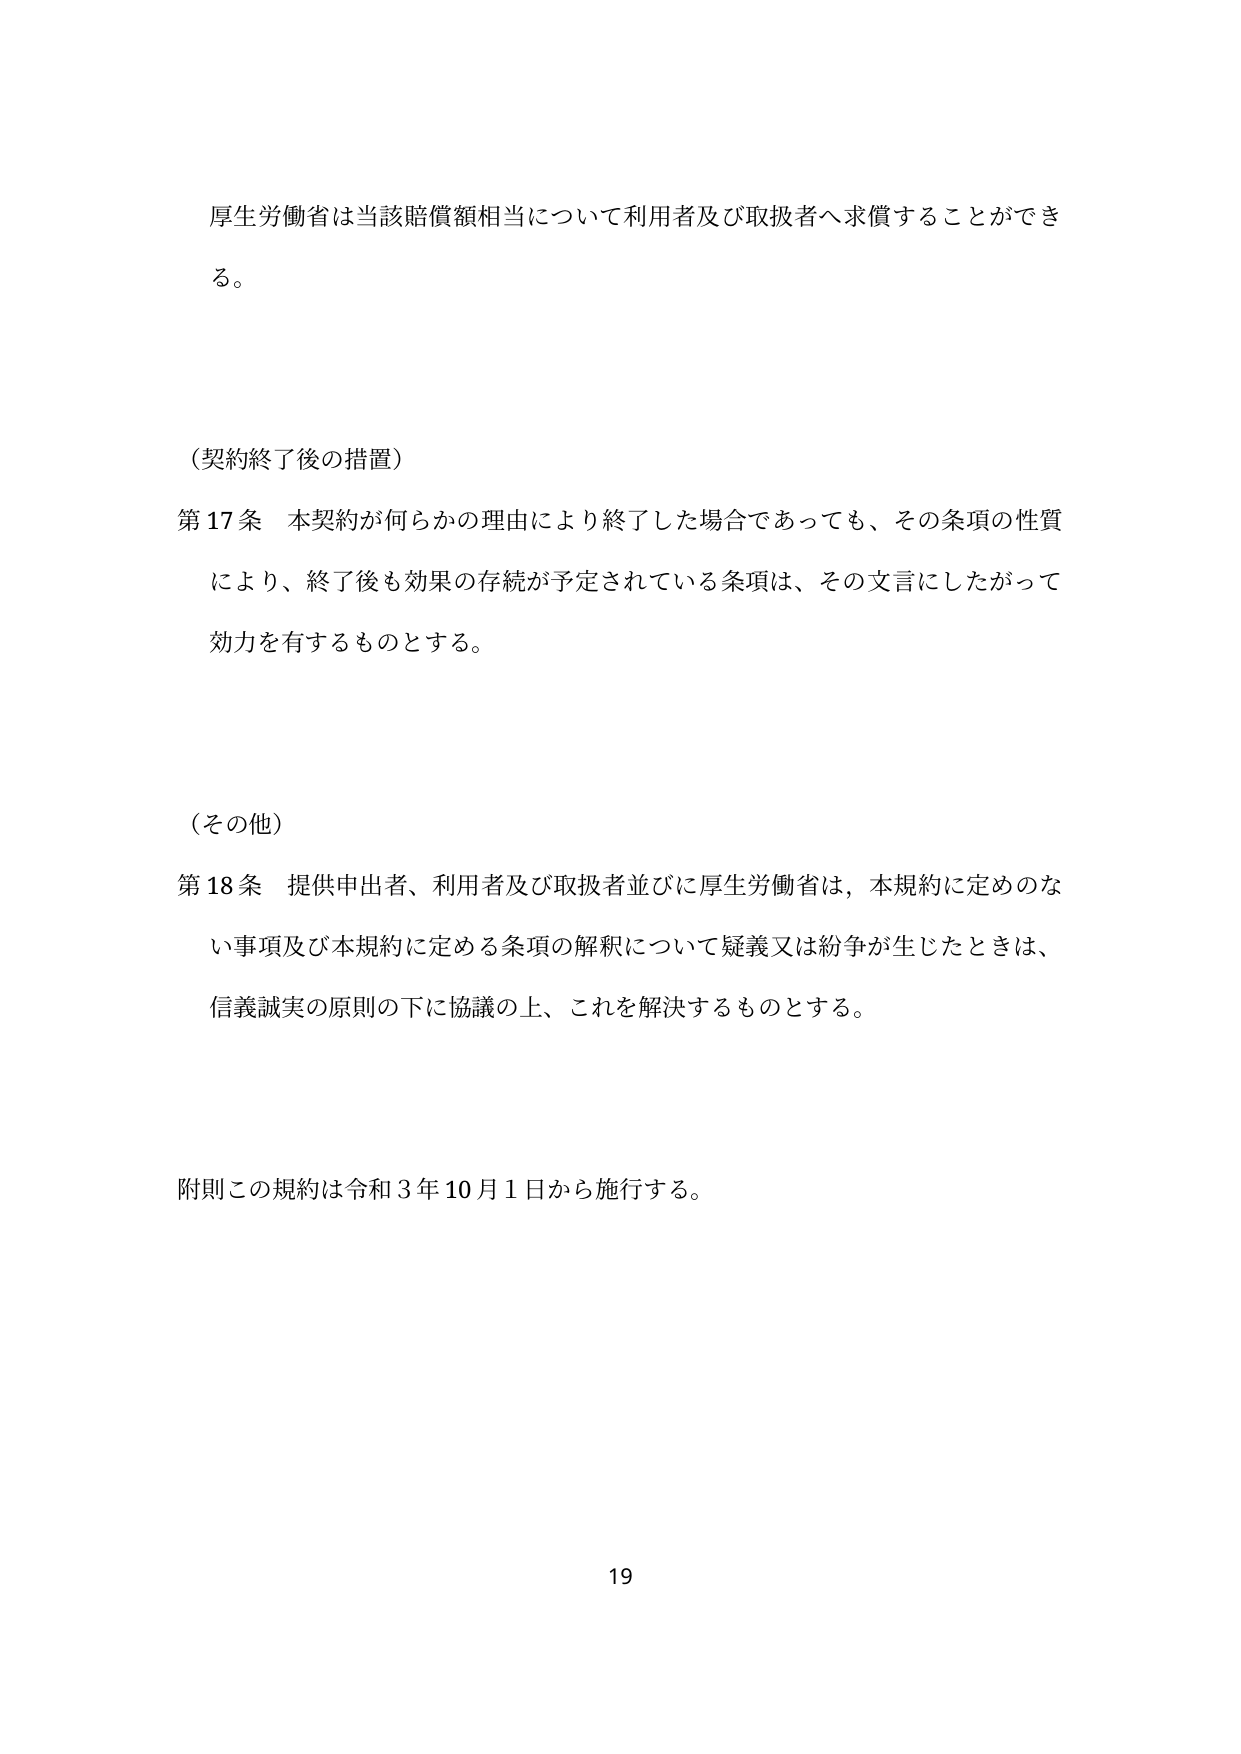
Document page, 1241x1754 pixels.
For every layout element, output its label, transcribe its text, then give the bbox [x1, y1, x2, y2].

text 第18条 提供申出者、利用者及び取扱者並びに厚生労働省は，本規約に定めのない事項及び本規約に定める条項の解釈について疑義又は紛争が生じたときは、信義誠実の原則の下に協議の上、これを解決するものとする。 [177, 854, 1063, 1036]
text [177, 185, 1063, 306]
text 附則この規約は令和３年10月１日から施行する。 [177, 1158, 1063, 1219]
text （その他） [177, 793, 1063, 854]
text （契約終了後の措置） [177, 428, 1063, 489]
text 第17条 本契約が何らかの理由により終了した場合であっても、その条項の性質により、終了後も効果の存続が予定されている条項は、その文言にしたがって効力を有するものとする。 [177, 489, 1063, 671]
